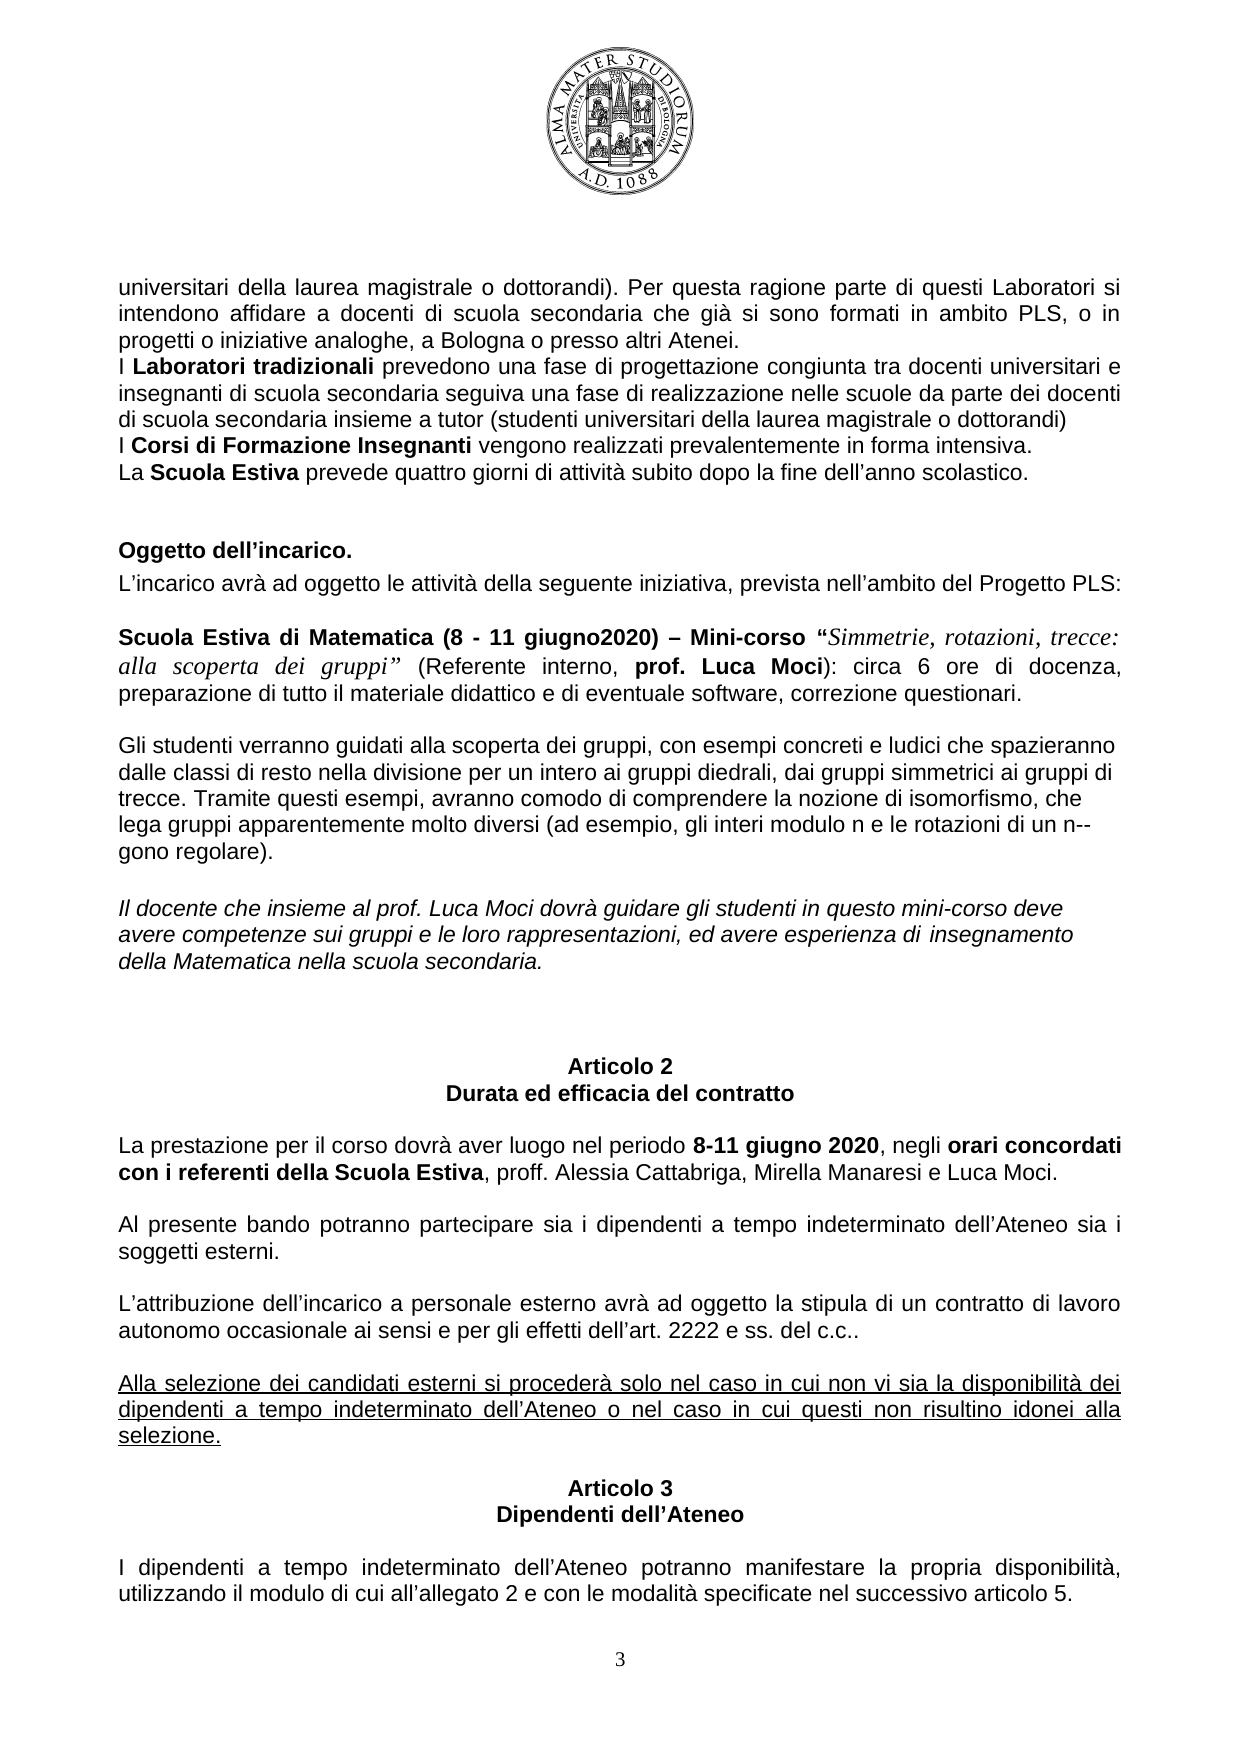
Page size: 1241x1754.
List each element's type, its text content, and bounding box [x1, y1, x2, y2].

text La prestazione per il corso dovrà aver luogo nel periodo 8-11 giugno 2020, negli orari concordati con i referenti della Scuola Estiva, proff. Alessia Cattabriga, Mirella Manaresi e Luca Moci. [118, 1132, 1122, 1185]
text Il docente che insieme al prof. Luca Moci dovrà guidare gli studenti in questo mini-corso deve avere competenze sui gruppi e le loro rappresentazioni, ed avere esperienza di insegnamento della Matematica nella scuola secondaria. [543, 895, 1122, 974]
text I Laboratori tradizionali prevedono una fase di progettazione congiunta tra docenti universitari e insegnanti di scuola secondaria seguiva una fase di realizzazione nelle scuole da parte dei docenti di scuola secondaria insieme a tutor (studenti universitari della laurea magistrale o dottorandi) [118, 353, 1122, 432]
text Articolo 3 [118, 1475, 1122, 1501]
text Durata ed efficacia del contratto [118, 1079, 1122, 1106]
text Alla selezione dei candidati esterni si procederà solo nel caso in cui non vi sia la disponibilità dei dipendenti a tempo indeterminato dell’Ateneo o nel caso in cui questi non risultino idonei alla selezione. [118, 1369, 1122, 1448]
picture [546, 47, 694, 195]
text La Scuola Estiva prevede quattro giorni di attività subito dopo la fine dell’anno scolastico. [118, 459, 1122, 485]
text Dipendenti dell’Ateneo [118, 1501, 1122, 1528]
text L’attribuzione dell’incarico a personale esterno avrà ad oggetto la stipula di un contratto di lavoro autonomo occasionale ai sensi e per gli effetti dell’art. 2222 e ss. del c.c.. [118, 1290, 1122, 1343]
text Articolo 2 [118, 1053, 1122, 1079]
text Scuola Estiva di Matematica (8 - 11 giugno2020) – Mini-corso “Simmetrie, rotazioni, trecce: alla scoperta dei gruppi” (Referente interno, prof. Luca Moci): circa 6 ore di docenza, preparazione di tutto il materiale didattico e di eventuale software, correzione questionari. [118, 622, 1122, 706]
text I dipendenti a tempo indeterminato dell’Ateneo potranno manifestare la propria disponibilità, utilizzando il modulo di cui all’allegato 2 e con le modalità specificate nel successivo articolo 5. [118, 1554, 1122, 1607]
text Gli studenti verranno guidati alla scoperta dei gruppi, con esempi concreti e ludici che spazieranno dalle classi di resto nella divisione per un intero ai gruppi diedrali, dai gruppi simmetrici ai gruppi di trecce. Tramite questi esempi, avranno comodo di comprendere la nozione di isomorfismo, che lega gruppi apparentemente molto diversi (ad esempio, gli interi modulo n e le rotazioni di un n--gono regolare). [118, 732, 1122, 864]
subtitle Oggetto dell’incarico. [118, 537, 1122, 563]
text Al presente bando potranno partecipare sia i dipendenti a tempo indeterminato dell’Ateneo sia i soggetti esterni. [118, 1211, 1122, 1264]
text L’incarico avrà ad oggetto le attività della seguente iniziativa, prevista nell’ambito del Progetto PLS: [118, 569, 1122, 596]
text I Corsi di Formazione Insegnanti vengono realizzati prevalentemente in forma intensiva. [118, 432, 1122, 459]
